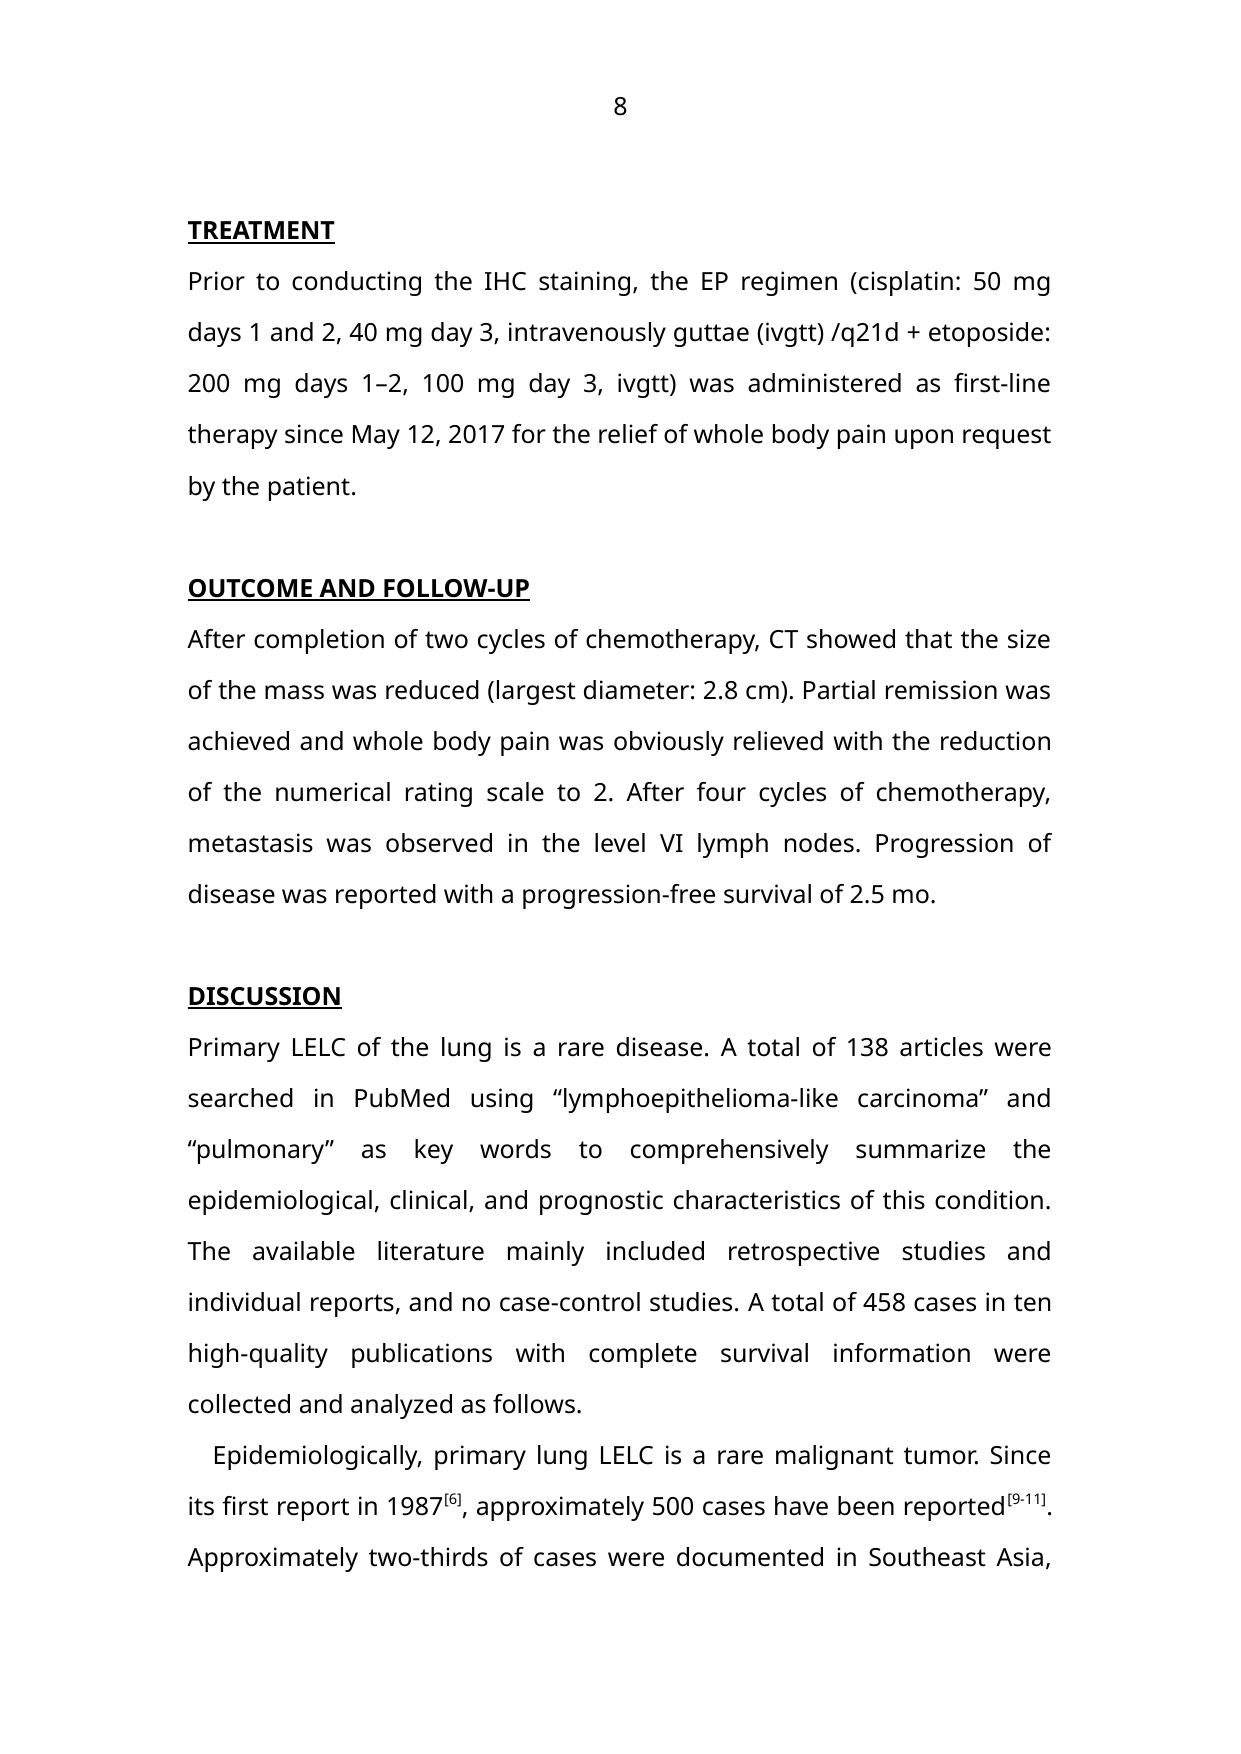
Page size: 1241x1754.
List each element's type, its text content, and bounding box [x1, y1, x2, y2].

text TREATMENT [187, 213, 1053, 247]
text OUTCOME AND FOLLOW-UP [187, 570, 1053, 604]
text Prior to conducting the IHC staining, the EP regimen (cisplatin: 50 mg days 1 and 2, 40 mg day 3, intravenously guttae (ivgtt) /q21d + etoposide: 200 mg days 1–2, 100 mg day 3, ivgtt) was administered as first-line therapy since May 12, 2017 for the relief of whole body pain upon request by the patient. [187, 264, 1053, 502]
text Primary LELC of the lung is a rare disease. A total of 138 articles were searched in PubMed using “lymphoepithelioma-like carcinoma” and “pulmonary” as key words to comprehensively summarize the epidemiological, clinical, and prognostic characteristics of this condition. The available literature mainly included retrospective studies and individual reports, and no case-control studies. A total of 458 cases in ten high-quality publications with complete survival information were collected and analyzed as follows. [187, 1030, 1053, 1421]
text DISCUSSION [187, 979, 1053, 1013]
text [187, 1438, 1053, 1574]
text After completion of two cycles of chemotherapy, CT showed that the size of the mass was reduced (largest diameter: 2.8 cm). Partial remission was achieved and whole body pain was obviously relieved with the reduction of the numerical rating scale to 2. After four cycles of chemotherapy, metastasis was observed in the level VI lymph nodes. Progression of disease was reported with a progression-free survival of 2.5 mo. [187, 621, 1053, 911]
